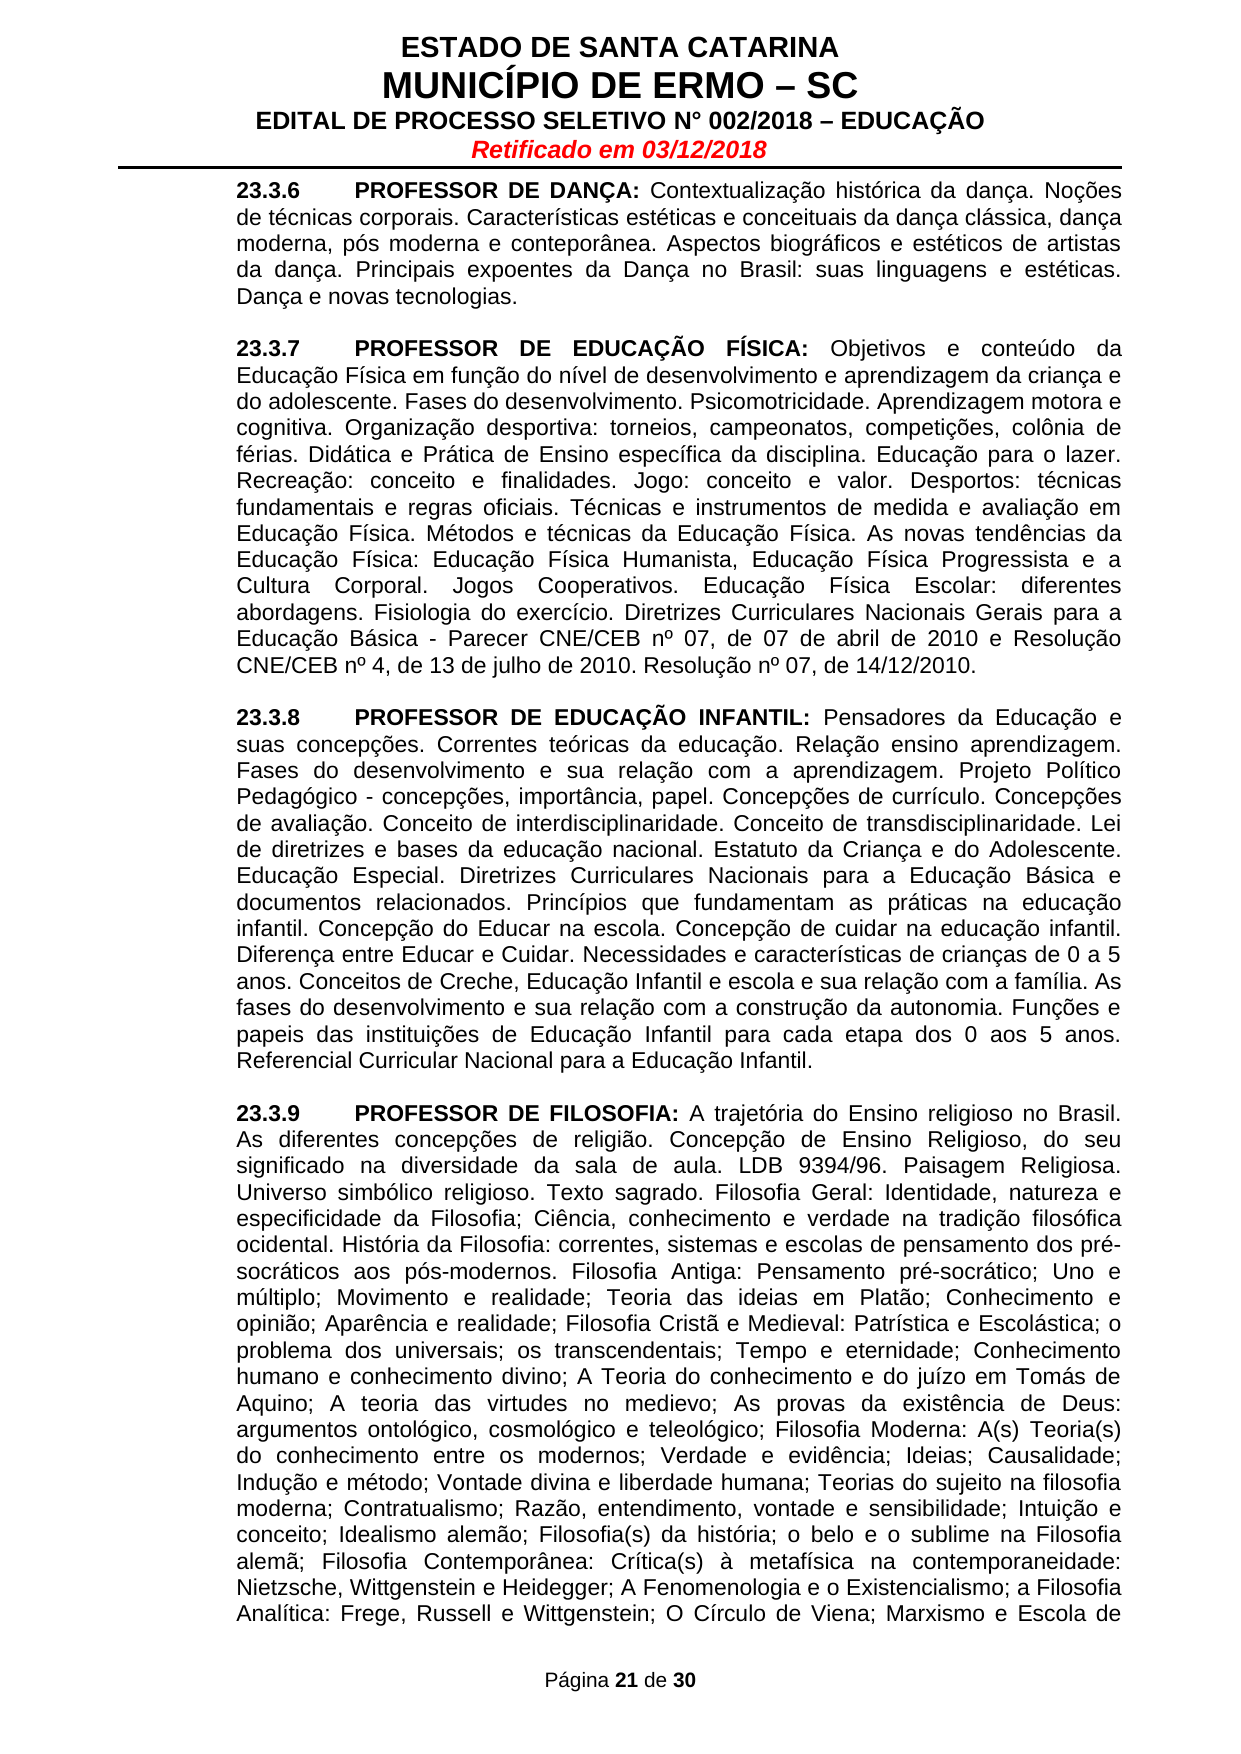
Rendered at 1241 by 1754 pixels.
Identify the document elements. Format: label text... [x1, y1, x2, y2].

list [236, 1099, 1122, 1627]
list PROFESSOR DE EDUCAÇÃO FÍSICA: Objetivos e conteúdo da Educação Física em função do nível de desenvolvimento e aprendizagem da criança e do adolescente. Fases do desenvolvimento. Psicomotricidade. Aprendizagem motora e cognitiva. Organização desportiva: torneios, campeonatos, competições, colônia de férias. Didática e Prática de Ensino específica da disciplina. Educação para o lazer. Recreação: conceito e finalidades. Jogo: conceito e valor. Desportos: técnicas fundamentais e regras oficiais. Técnicas e instrumentos de medida e avaliação em Educação Física. Métodos e técnicas da Educação Física. As novas tendências da Educação Física: Educação Física Humanista, Educação Física Progressista e a Cultura Corporal. Jogos Cooperativos. Educação Física Escolar: diferentes abordagens. Fisiologia do exercício. Diretrizes Curriculares Nacionais Gerais para a Educação Básica - Parecer CNE/CEB nº 07, de 07 de abril de 2010 e Resolução CNE/CEB nº 4, de 13 de julho de 2010. Resolução nº 07, de 14/12/2010. [236, 335, 1122, 678]
list PROFESSOR DE EDUCAÇÃO INFANTIL: Pensadores da Educação e suas concepções. Correntes teóricas da educação. Relação ensino aprendizagem. Fases do desenvolvimento e sua relação com a aprendizagem. Projeto Político Pedagógico - concepções, importância, papel. Concepções de currículo. Concepções de avaliação. Conceito de interdisciplinaridade. Conceito de transdisciplinaridade. Lei de diretrizes e bases da educação nacional. Estatuto da Criança e do Adolescente. Educação Especial. Diretrizes Curriculares Nacionais para a Educação Básica e documentos relacionados. Princípios que fundamentam as práticas na educação infantil. Concepção do Educar na escola. Concepção de cuidar na educação infantil. Diferença entre Educar e Cuidar. Necessidades e características de crianças de 0 a 5 anos. Conceitos de Creche, Educação Infantil e escola e sua relação com a família. As fases do desenvolvimento e sua relação com a construção da autonomia. Funções e papeis das instituições de Educação Infantil para cada etapa dos 0 aos 5 anos. Referencial Curricular Nacional para a Educação Infantil. [236, 704, 1122, 1073]
list PROFESSOR DE DANÇA: Contextualização histórica da dança. Noções de técnicas corporais. Características estéticas e conceituais da dança clássica, dança moderna, pós moderna e conteporânea. Aspectos biográficos e estéticos de artistas da dança. Principais expoentes da Dança no Brasil: suas linguagens e estéticas. Dança e novas tecnologias. [236, 177, 1122, 309]
